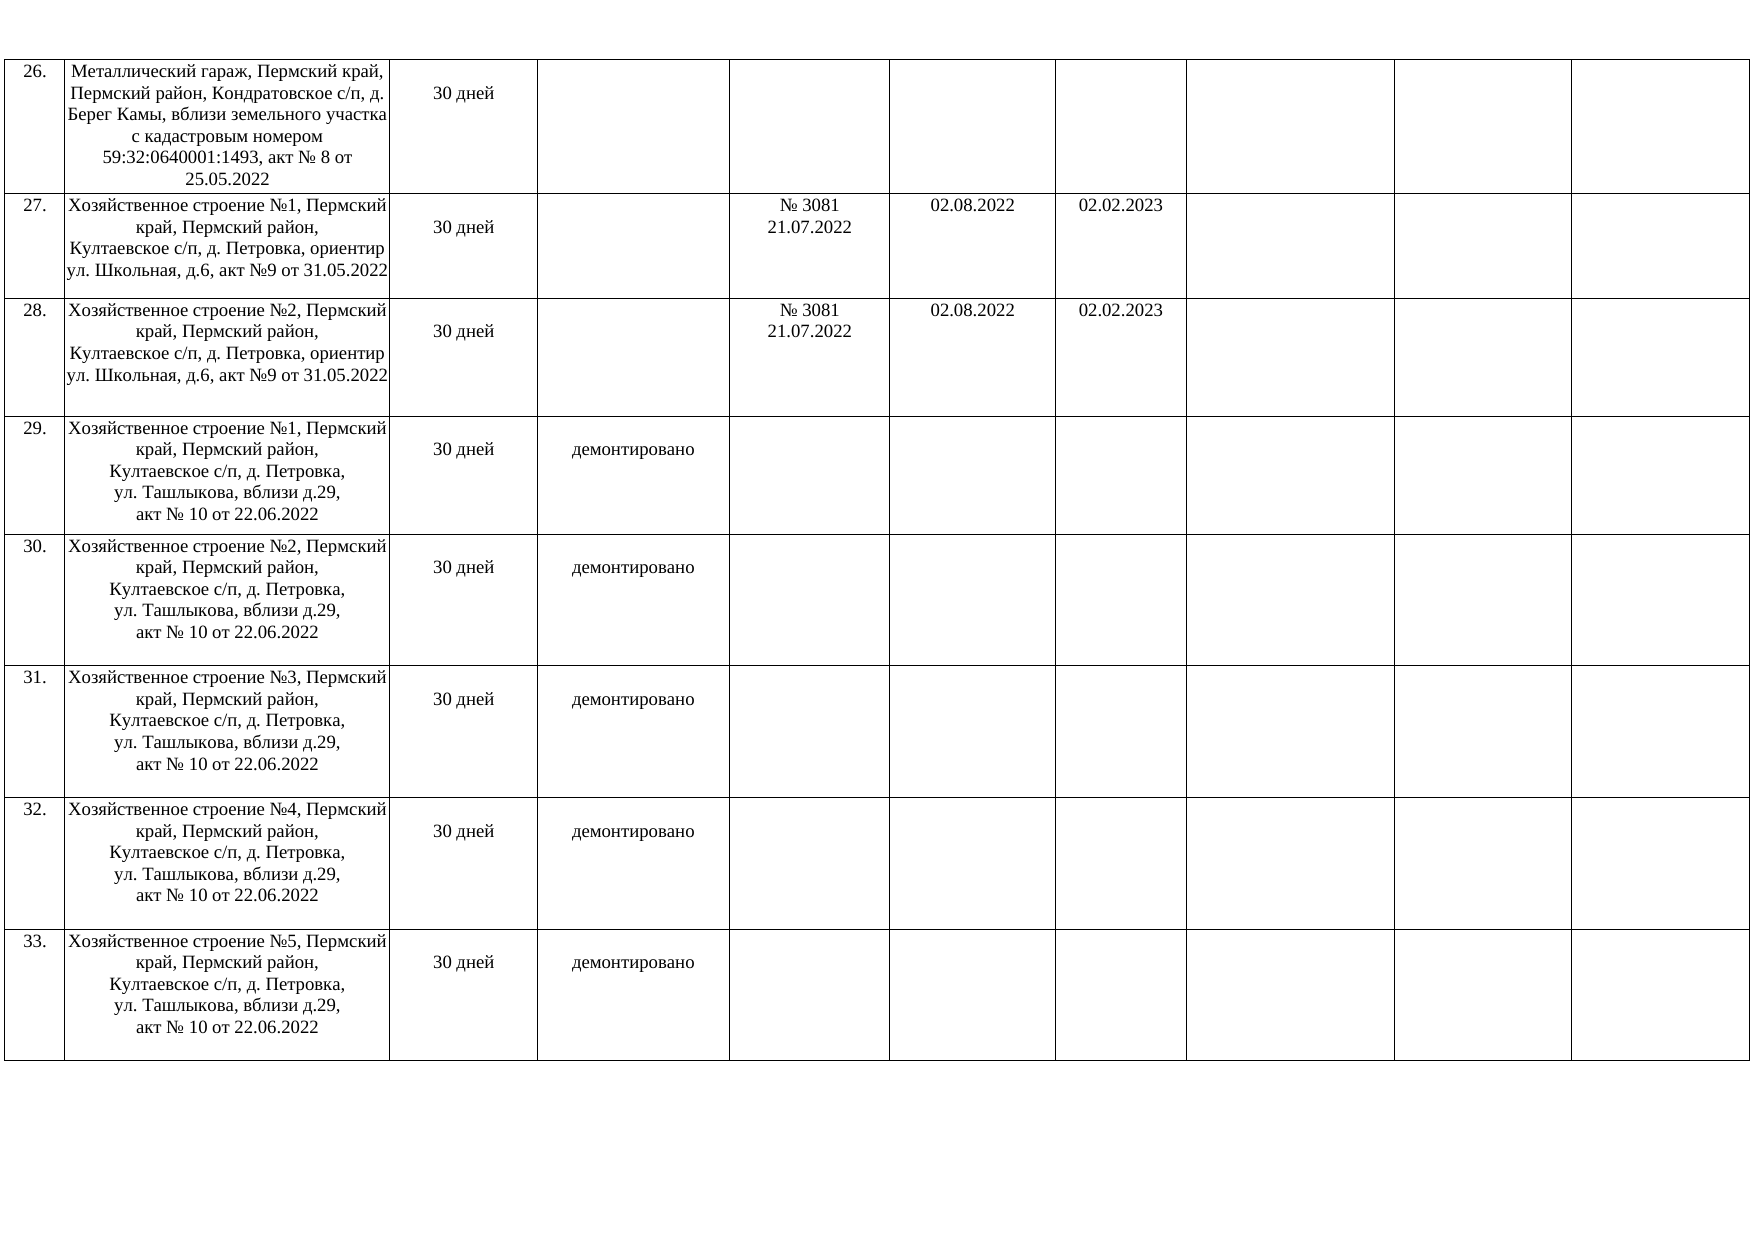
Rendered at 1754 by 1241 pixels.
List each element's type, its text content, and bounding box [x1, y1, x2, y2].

table_cell 28. [5, 299, 64, 416]
table_cell [538, 299, 729, 416]
table_cell [1395, 666, 1571, 797]
table_cell [1187, 535, 1394, 665]
table_cell 30 дней [390, 417, 537, 533]
table_cell 27. [5, 194, 64, 298]
table_cell [1395, 194, 1571, 298]
table_cell Хозяйственное строение №1, Пермский край, Пермский район, Култаевское с/п, д. Петровка, ул. Ташлыкова, вблизи д.29, акт № 10 от 22.06.2022 [65, 417, 389, 533]
table_cell 30 дней [390, 666, 537, 797]
table_cell [1572, 535, 1749, 665]
table_cell [1572, 299, 1749, 416]
table_cell 30 дней [390, 930, 537, 1060]
table_cell Хозяйственное строение №4, Пермский край, Пермский район, Култаевское с/п, д. Петровка, ул. Ташлыкова, вблизи д.29, акт № 10 от 22.06.2022 [65, 798, 389, 928]
table_cell [1572, 930, 1749, 1060]
table_cell [1187, 798, 1394, 928]
table_cell Хозяйственное строение №2, Пермский край, Пермский район, Култаевское с/п, д. Петровка, ул. Ташлыкова, вблизи д.29, акт № 10 от 22.06.2022 [65, 535, 389, 665]
table_cell [890, 798, 1055, 928]
table_cell демонтировано [538, 798, 729, 928]
table_cell 02.08.2022 [890, 194, 1055, 298]
table_cell Металлический гараж, Пермский край, Пермский район, Кондратовское с/п, д. Берег Камы, вблизи земельного участка с кадастровым номером 59:32:0640001:1493, акт № 8 от 25.05.2022 [65, 60, 389, 193]
table_cell 29. [5, 417, 64, 533]
table_cell демонтировано [538, 666, 729, 797]
table_cell [1572, 417, 1749, 533]
table_cell [538, 60, 729, 193]
table_cell [730, 930, 889, 1060]
table_cell 02.02.2023 [1056, 194, 1186, 298]
table_cell 31. [5, 666, 64, 797]
table_cell 30 дней [390, 535, 537, 665]
table_cell 30 дней [390, 798, 537, 928]
table_cell [538, 194, 729, 298]
table_cell [1056, 60, 1186, 193]
table_cell демонтировано [538, 417, 729, 533]
table_cell демонтировано [538, 535, 729, 665]
table_cell [1056, 666, 1186, 797]
table_cell [1056, 535, 1186, 665]
table_cell [890, 417, 1055, 533]
table_cell [1056, 930, 1186, 1060]
table_cell № 3081 21.07.2022 [730, 194, 889, 298]
table_cell 02.08.2022 [890, 299, 1055, 416]
table_cell [730, 666, 889, 797]
table_cell [1395, 417, 1571, 533]
table_cell 30. [5, 535, 64, 665]
table_cell [1187, 666, 1394, 797]
table_cell 30 дней [390, 60, 537, 193]
table_cell Хозяйственное строение №2, Пермский край, Пермский район, Култаевское с/п, д. Петровка, ориентир ул. Школьная, д.6, акт №9 от 31.05.2022 [65, 299, 389, 416]
table_cell [730, 417, 889, 533]
table_cell демонтировано [538, 930, 729, 1060]
table_cell 30 дней [390, 299, 537, 416]
table_cell [1395, 535, 1571, 665]
table_cell 33. [5, 930, 64, 1060]
table_cell [1572, 798, 1749, 928]
table_cell [1187, 417, 1394, 533]
table_cell [1187, 194, 1394, 298]
table_cell [730, 798, 889, 928]
table_cell 30 дней [390, 194, 537, 298]
table_cell [890, 666, 1055, 797]
table_cell [1572, 194, 1749, 298]
table_cell [1187, 930, 1394, 1060]
table_cell [1056, 417, 1186, 533]
table_cell [1395, 930, 1571, 1060]
table_cell № 3081 21.07.2022 [730, 299, 889, 416]
table_cell Хозяйственное строение №1, Пермский край, Пермский район, Култаевское с/п, д. Петровка, ориентир ул. Школьная, д.6, акт №9 от 31.05.2022 [65, 194, 389, 298]
table_cell [890, 930, 1055, 1060]
table_cell [1056, 798, 1186, 928]
table_cell Хозяйственное строение №5, Пермский край, Пермский район, Култаевское с/п, д. Петровка, ул. Ташлыкова, вблизи д.29, акт № 10 от 22.06.2022 [65, 930, 389, 1060]
table_cell [1187, 60, 1394, 193]
table_cell [1572, 60, 1749, 193]
table_cell [1395, 60, 1571, 193]
table_cell [890, 60, 1055, 193]
table_cell [730, 535, 889, 665]
table_cell [1187, 299, 1394, 416]
table_cell Хозяйственное строение №3, Пермский край, Пермский район, Култаевское с/п, д. Петровка, ул. Ташлыкова, вблизи д.29, акт № 10 от 22.06.2022 [65, 666, 389, 797]
table_cell 02.02.2023 [1056, 299, 1186, 416]
table_cell [1395, 798, 1571, 928]
table_cell 32. [5, 798, 64, 928]
table_cell 26. [5, 60, 64, 193]
table_cell [730, 60, 889, 193]
table_cell [890, 535, 1055, 665]
table_cell [1395, 299, 1571, 416]
table_cell [1572, 666, 1749, 797]
